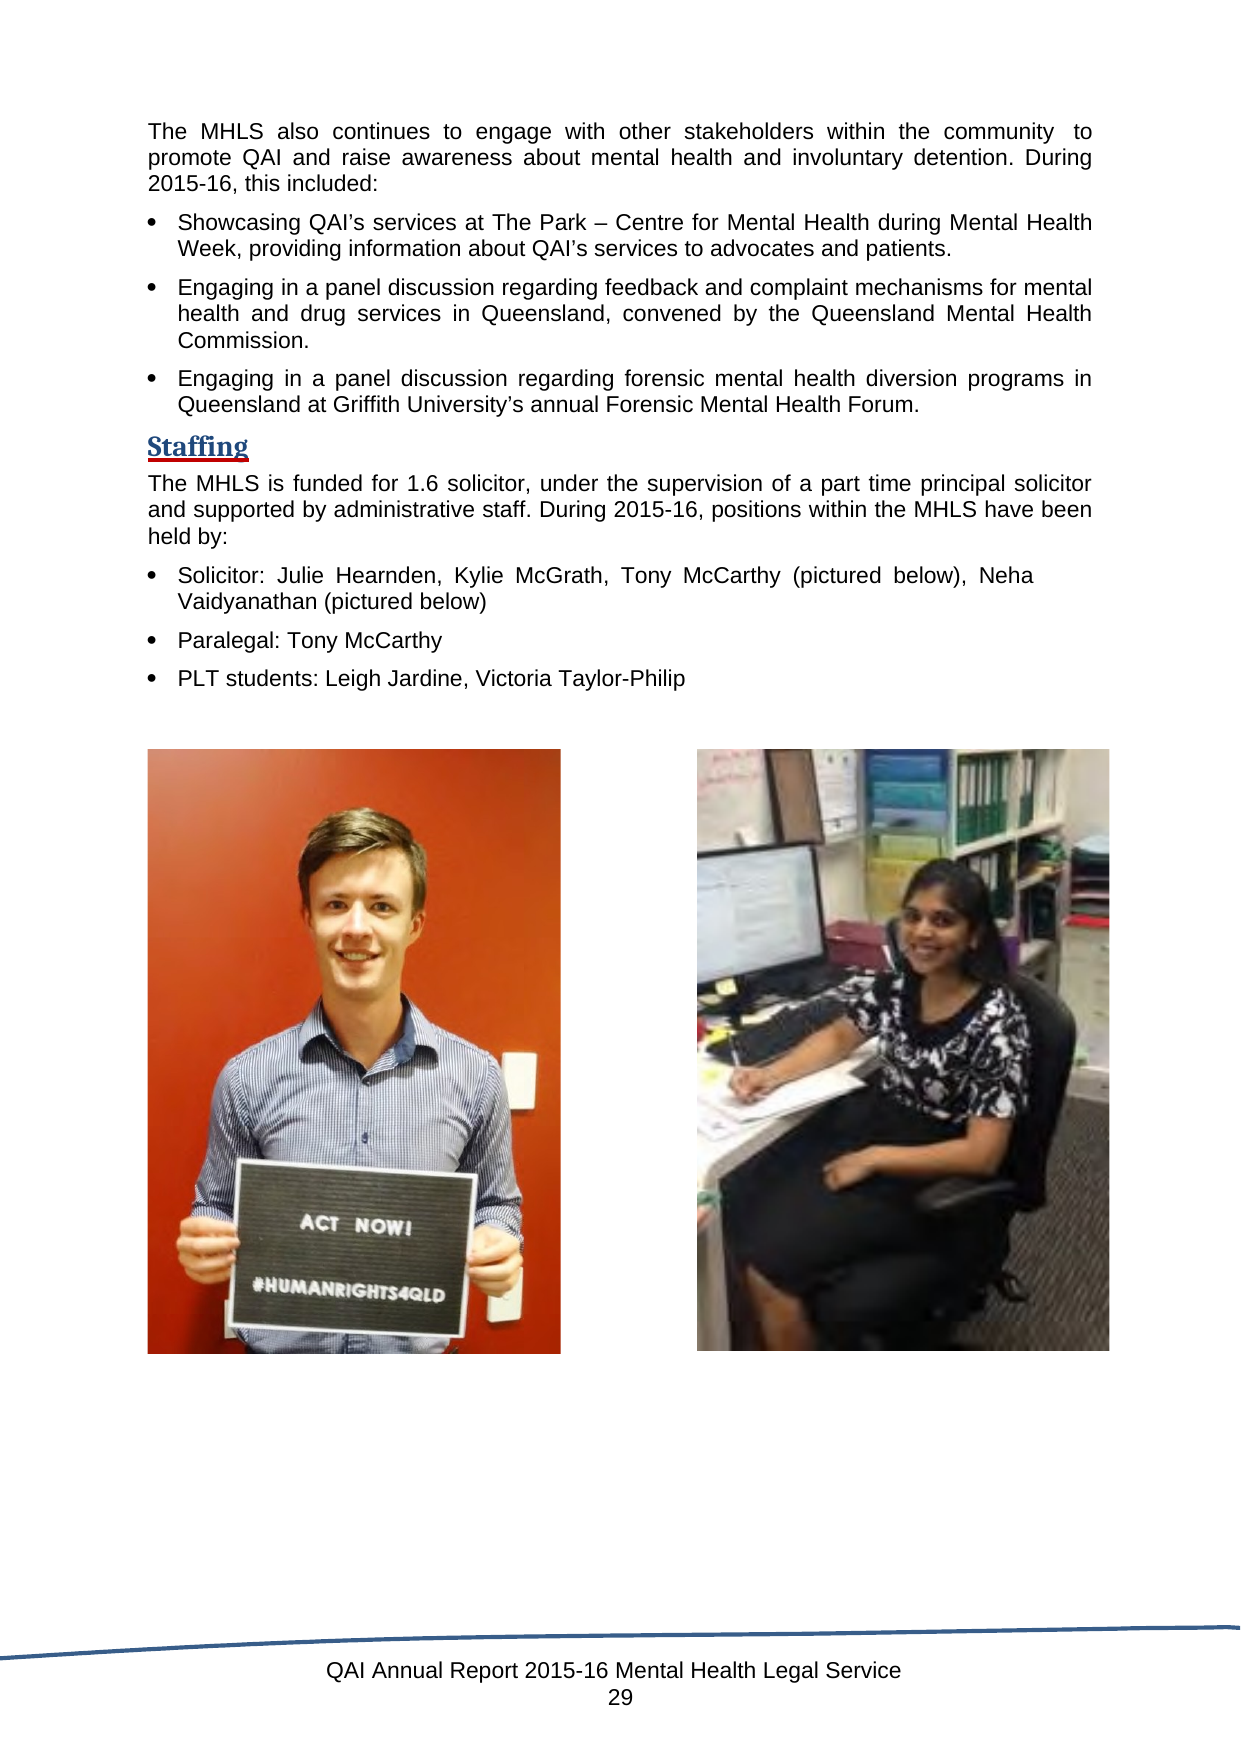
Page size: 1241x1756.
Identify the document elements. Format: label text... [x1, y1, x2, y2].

picture [147, 749, 561, 1354]
list PLT students: Leigh Jardine, Victoria Taylor-Philip [148, 665, 1142, 692]
text The MHLS is funded for 1.6 solicitor, under the supervision of a part time principal solicitor and supported by administrative staff. During 2015-16, positions within the MHLS have been held by: [148, 470, 1093, 549]
text The MHLS also continues to engage with other stakeholders within the community to promote QAI and raise awareness about mental health and involuntary detention. During 2015-16, this included: [148, 118, 1093, 197]
list Engaging in a panel discussion regarding feedback and complaint mechanisms for mental health and drug services in Queensland, convened by the Queensland Mental Health Commission. [148, 274, 1093, 353]
list Paralegal: Tony McCarthy [148, 627, 1142, 653]
picture [697, 749, 1110, 1351]
list Showcasing QAI’s services at The Park – Centre for Mental Health during Mental Health Week, providing information about QAI’s services to advocates and patients. [148, 209, 1093, 261]
list Solicitor: Julie Hearnden, Kylie McGrath, Tony McCarthy (pictured below), Neha Vaidyanathan (pictured below) [148, 562, 1093, 614]
subtitle Staffing [148, 430, 1142, 464]
list Engaging in a panel discussion regarding forensic mental health diversion programs in Queensland at Griffith University’s annual Forensic Mental Health Forum. [148, 365, 1093, 418]
